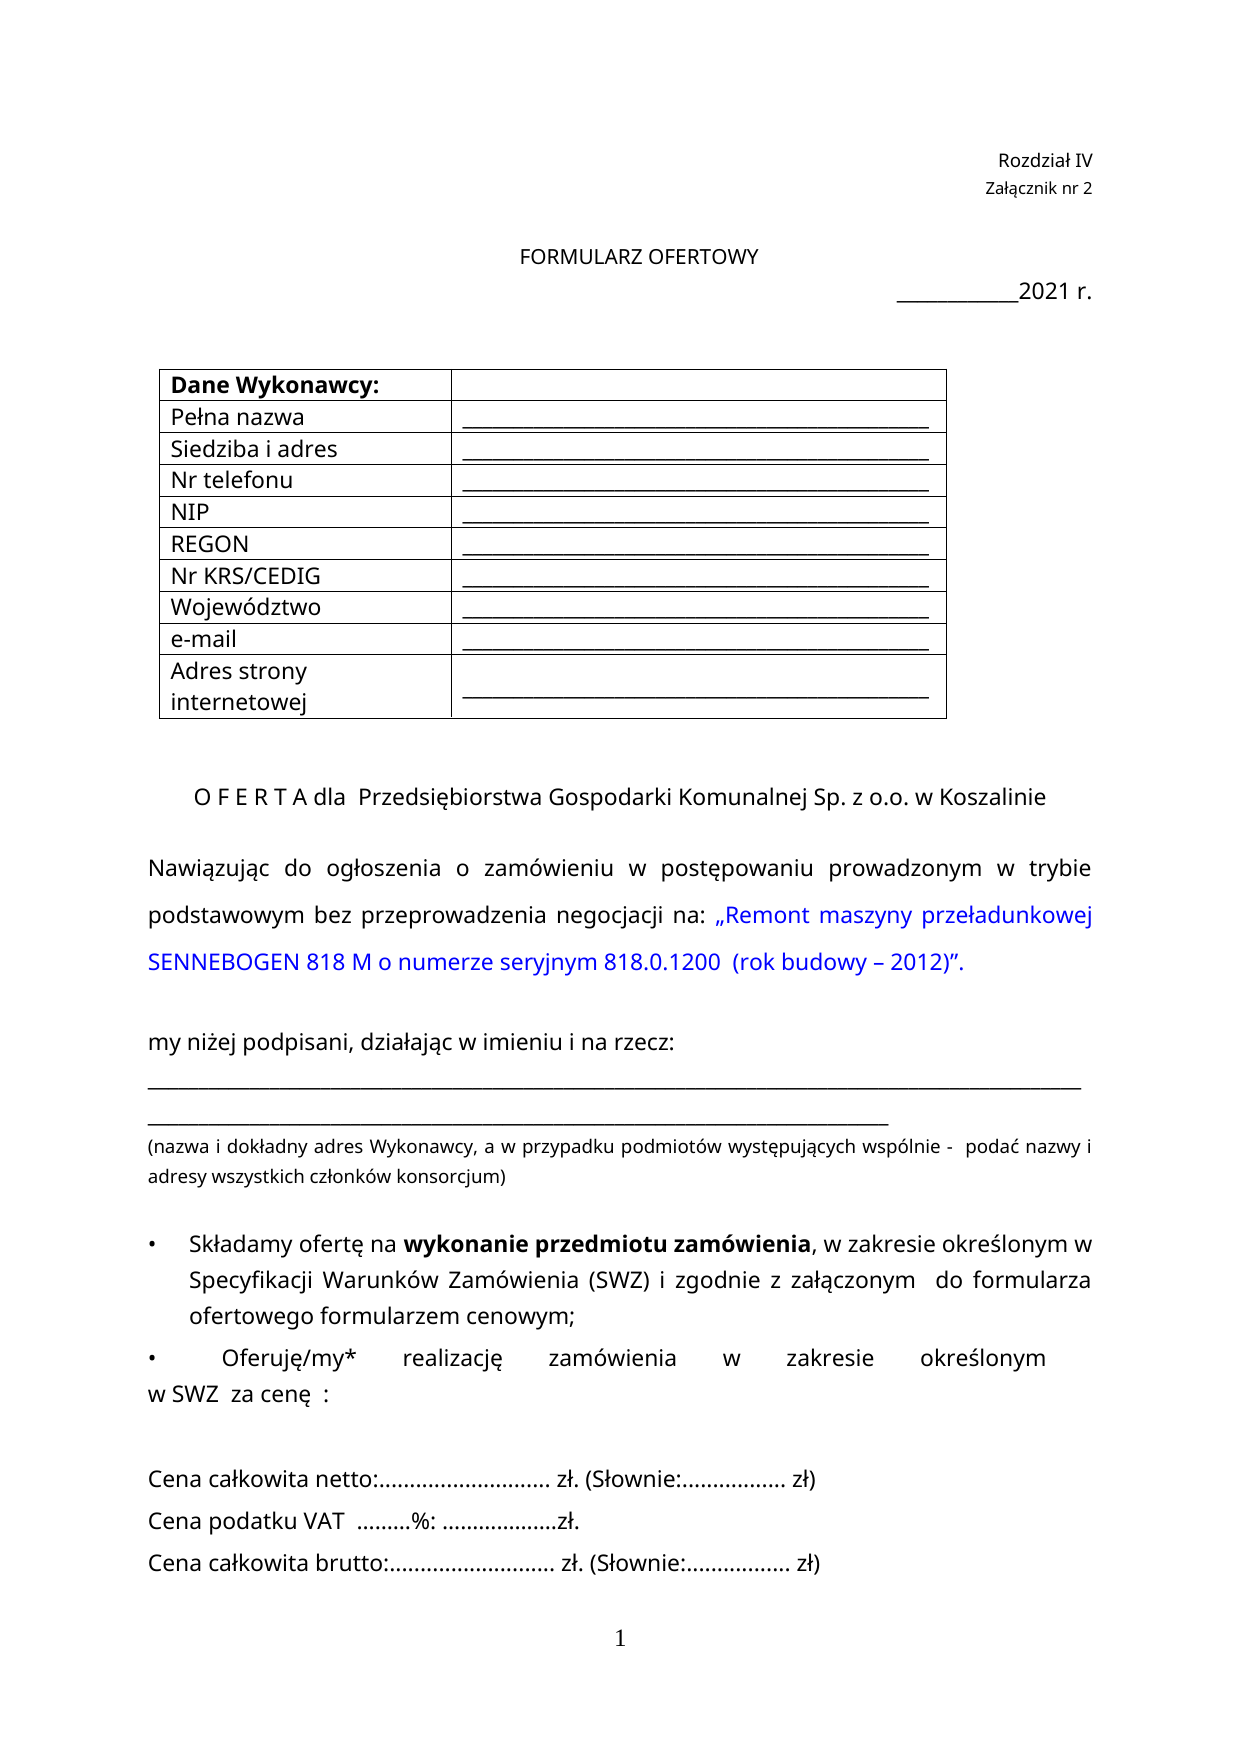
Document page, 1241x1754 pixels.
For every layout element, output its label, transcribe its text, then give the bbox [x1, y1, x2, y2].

table_cell Województwo [160, 592, 451, 623]
table_cell ______________________________________________ [452, 560, 946, 591]
table_header Dane Wykonawcy: [160, 370, 451, 400]
table_cell ______________________________________________ [452, 497, 946, 527]
table_cell NIP [160, 497, 451, 527]
table_cell Adres strony internetowej [160, 655, 451, 717]
text Załącznik nr 2 [185, 177, 1093, 199]
table_cell Siedziba i adres [160, 433, 451, 464]
list Składamy ofertę na wykonanie przedmiotu zamówienia, w zakresie określonym w Specyfikacji Warunków Zamówienia (SWZ) i zgodnie z załączonym do formularza ofertowego formularzem cenowym; [148, 1228, 1093, 1331]
text FORMULARZ OFERTOWY [185, 242, 1093, 271]
table_cell ______________________________________________ [452, 401, 946, 432]
table_cell REGON [160, 528, 451, 559]
table_cell Nr telefonu [160, 465, 451, 496]
text O F E R T A dla Przedsiębiorstwa Gospodarki Komunalnej Sp. z o.o. w Koszalinie [148, 780, 1093, 812]
text my niżej podpisani, działając w imieniu i na rzecz: _____________________________________________________________________________________________________________________________________________________________________ [148, 1026, 1093, 1129]
text Cena całkowita netto:............................ zł. (Słownie:................. zł) [148, 1463, 1093, 1494]
text Cena całkowita brutto:........................... zł. (Słownie:................. zł) [148, 1547, 1093, 1578]
table_cell e-mail [160, 624, 451, 654]
list Oferuję/my* realizację zamówienia w zakresie określonym w SWZ za cenę : [148, 1342, 1093, 1409]
text Cena podatku VAT ………%: ……………….zł. [148, 1505, 1093, 1536]
table_cell ______________________________________________ [452, 528, 946, 559]
table_cell Pełna nazwa [160, 401, 451, 432]
title Nawiązując do ogłoszenia o zamówieniu w postępowaniu prowadzonym w trybie podstawowym bez przeprowadzenia negocjacji na: „Remont maszyny przeładunkowej SENNEBOGEN 818 M o numerze seryjnym 818.0.1200 (rok budowy – 2012)”. [148, 852, 1093, 977]
table_cell Nr KRS/CEDIG [160, 560, 451, 591]
table_header [452, 370, 946, 400]
table_cell ______________________________________________ [452, 433, 946, 464]
table_cell ______________________________________________ [452, 465, 946, 496]
table_cell ______________________________________________ [452, 624, 946, 654]
table_cell ______________________________________________ [452, 655, 946, 717]
table_cell ______________________________________________ [452, 592, 946, 623]
text (nazwa i dokładny adres Wykonawcy, a w przypadku podmiotów występujących wspólnie - podać nazwy i adresy wszystkich członków konsorcjum) [148, 1134, 1093, 1188]
text ____________2021 r. [148, 275, 1093, 306]
text Rozdział IV [185, 148, 1093, 173]
